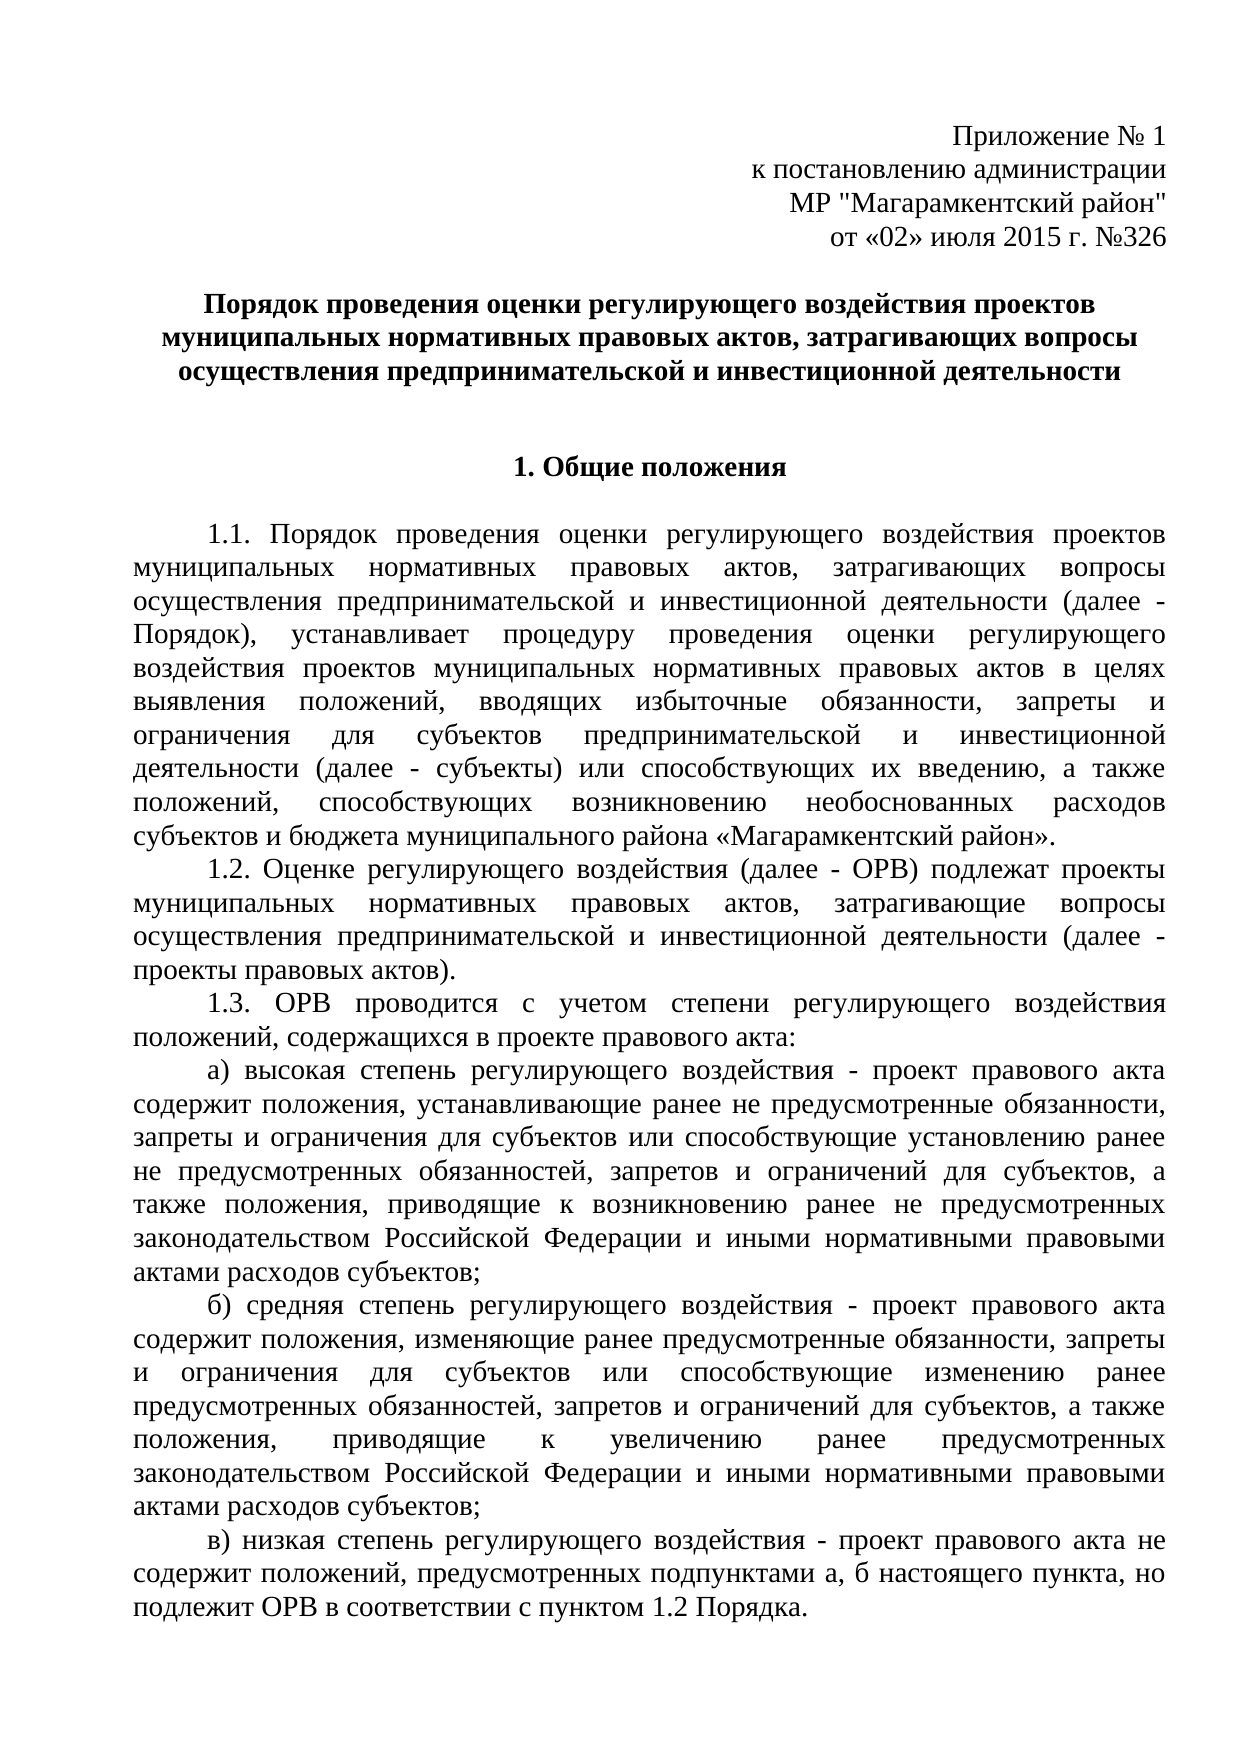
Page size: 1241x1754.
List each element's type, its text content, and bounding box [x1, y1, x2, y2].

text МР "Магарамкентский район" [133, 185, 1167, 219]
text 1. Общие положения [133, 449, 1167, 482]
text Приложение № 1 [133, 118, 1167, 152]
text 1.1. Порядок проведения оценки регулирующего воздействия проектов муниципальных нормативных правовых актов, затрагивающих вопросы осуществления предпринимательской и инвестиционной деятельности (далее - Порядок), устанавливает процедуру проведения оценки регулирующего воздействия проектов муниципальных нормативных правовых актов в целях выявления положений, вводящих избыточные обязанности, запреты и ограничения для субъектов предпринимательской и инвестиционной деятельности (далее - субъекты) или способствующих их введению, а также положений, способствующих возникновению необоснованных расходов субъектов и бюджета муниципального района «Магарамкентский район». [133, 516, 1167, 851]
text 1.2. Оценке регулирующего воздействия (далее - ОРВ) подлежат проекты муниципальных нормативных правовых актов, затрагивающие вопросы осуществления предпринимательской и инвестиционной деятельности (далее - проекты правовых актов). [133, 851, 1167, 985]
text от «02» июля 2015 г. №326 [133, 219, 1167, 252]
text к постановлению администрации [133, 152, 1167, 185]
text в) низкая степень регулирующего воздействия - проект правового акта не содержит положений, предусмотренных подпунктами а, б настоящего пункта, но подлежит ОРВ в соответствии с пунктом 1.2 Порядка. [133, 1522, 1167, 1623]
text а) высокая степень регулирующего воздействия - проект правового акта содержит положения, устанавливающие ранее не предусмотренные обязанности, запреты и ограничения для субъектов или способствующие установлению ранее не предусмотренных обязанностей, запретов и ограничений для субъектов, а также положения, приводящие к возникновению ранее не предусмотренных законодательством Российской Федерации и иными нормативными правовыми актами расходов субъектов; [133, 1052, 1167, 1287]
text б) средняя степень регулирующего воздействия - проект правового акта содержит положения, изменяющие ранее предусмотренные обязанности, запреты и ограничения для субъектов или способствующие изменению ранее предусмотренных обязанностей, запретов и ограничений для субъектов, а также положения, приводящие к увеличению ранее предусмотренных законодательством Российской Федерации и иными нормативными правовыми актами расходов субъектов; [133, 1287, 1167, 1522]
text Порядок проведения оценки регулирующего воздействия проектов муниципальных нормативных правовых актов, затрагивающих вопросы осуществления предпринимательской и инвестиционной деятельности [133, 286, 1167, 386]
text 1.3. ОРВ проводится с учетом степени регулирующего воздействия положений, содержащихся в проекте правового акта: [133, 985, 1167, 1052]
